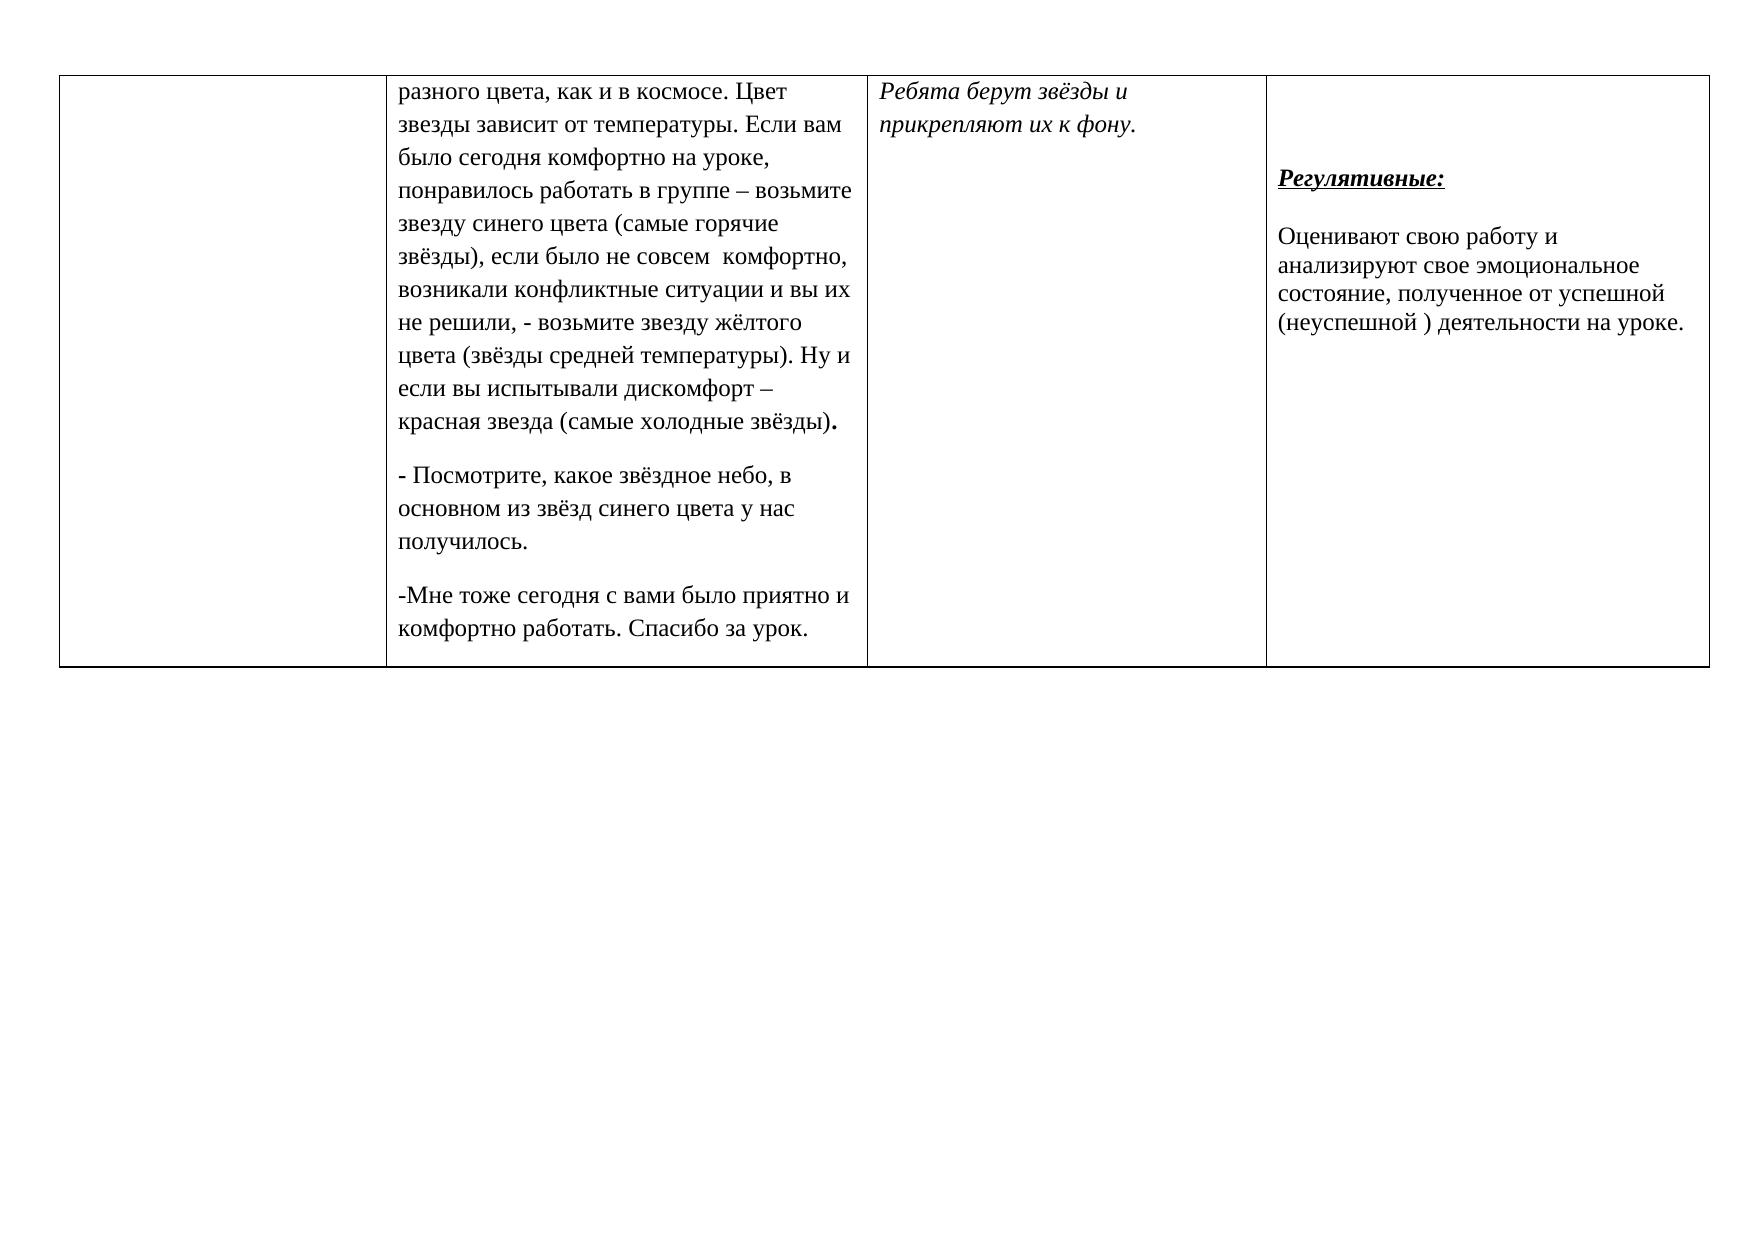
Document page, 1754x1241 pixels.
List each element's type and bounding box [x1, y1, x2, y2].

table_cell [60, 76, 386, 666]
table_cell [387, 76, 867, 666]
table_cell [1267, 76, 1709, 666]
table_cell [868, 76, 1266, 666]
